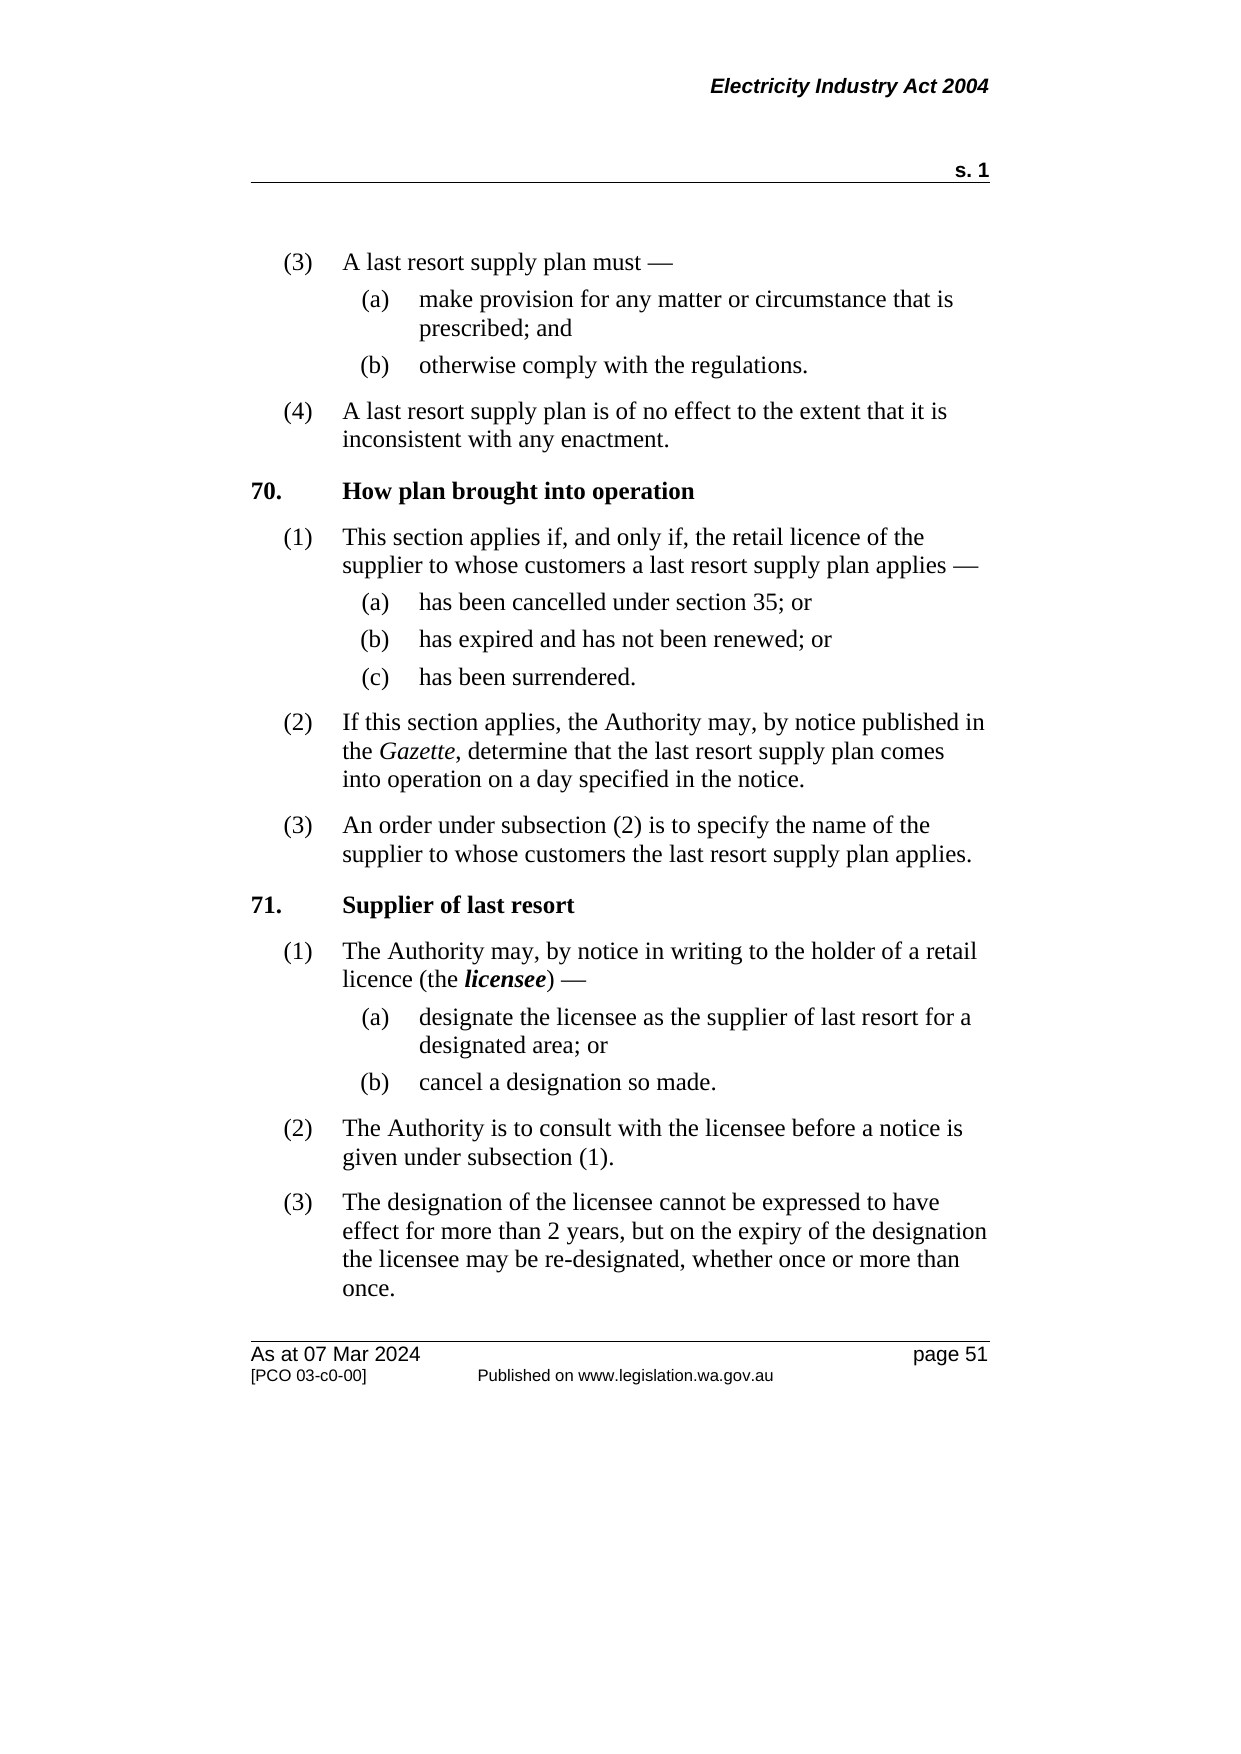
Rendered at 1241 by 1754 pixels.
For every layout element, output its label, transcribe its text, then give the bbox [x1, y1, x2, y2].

text (b) has expired and has not been renewed; or [251, 624, 990, 653]
text (1) The Authority may, by notice in writing to the holder of a retail licence (the licensee) — [251, 936, 990, 993]
subtitle 70. How plan brought into operation [251, 476, 990, 505]
text (1) This section applies if, and only if, the retail licence of the supplier to whose customers a last resort supply plan applies — [251, 522, 990, 579]
text (b) otherwise comply with the regulations. [251, 350, 990, 379]
text (c) has been surrendered. [251, 662, 990, 690]
text (4) A last resort supply plan is of no effect to the extent that it is inconsistent with any enactment. [251, 396, 990, 453]
text (a) has been cancelled under section 35; or [251, 587, 990, 616]
text (b) cancel a designation so made. [251, 1067, 990, 1096]
text (2) If this section applies, the Authority may, by notice published in the Gazette, determine that the last resort supply plan comes into operation on a day specified in the notice. [251, 707, 990, 793]
text (3) The designation of the licensee cannot be expressed to have effect for more than 2 years, but on the expiry of the designation the licensee may be re-designated, whether once or more than once. [251, 1187, 990, 1302]
text (3) A last resort supply plan must — [251, 247, 990, 276]
text (3) An order under subsection (2) is to specify the name of the supplier to whose customers the last resort supply plan applies. [251, 810, 990, 867]
text (a) make provision for any matter or circumstance that is prescribed; and [251, 284, 990, 342]
text (a) designate the licensee as the supplier of last resort for a designated area; or [251, 1002, 990, 1059]
subtitle 71. Supplier of last resort [251, 890, 990, 919]
text (2) The Authority is to consult with the licensee before a notice is given under subsection (1). [251, 1113, 990, 1170]
